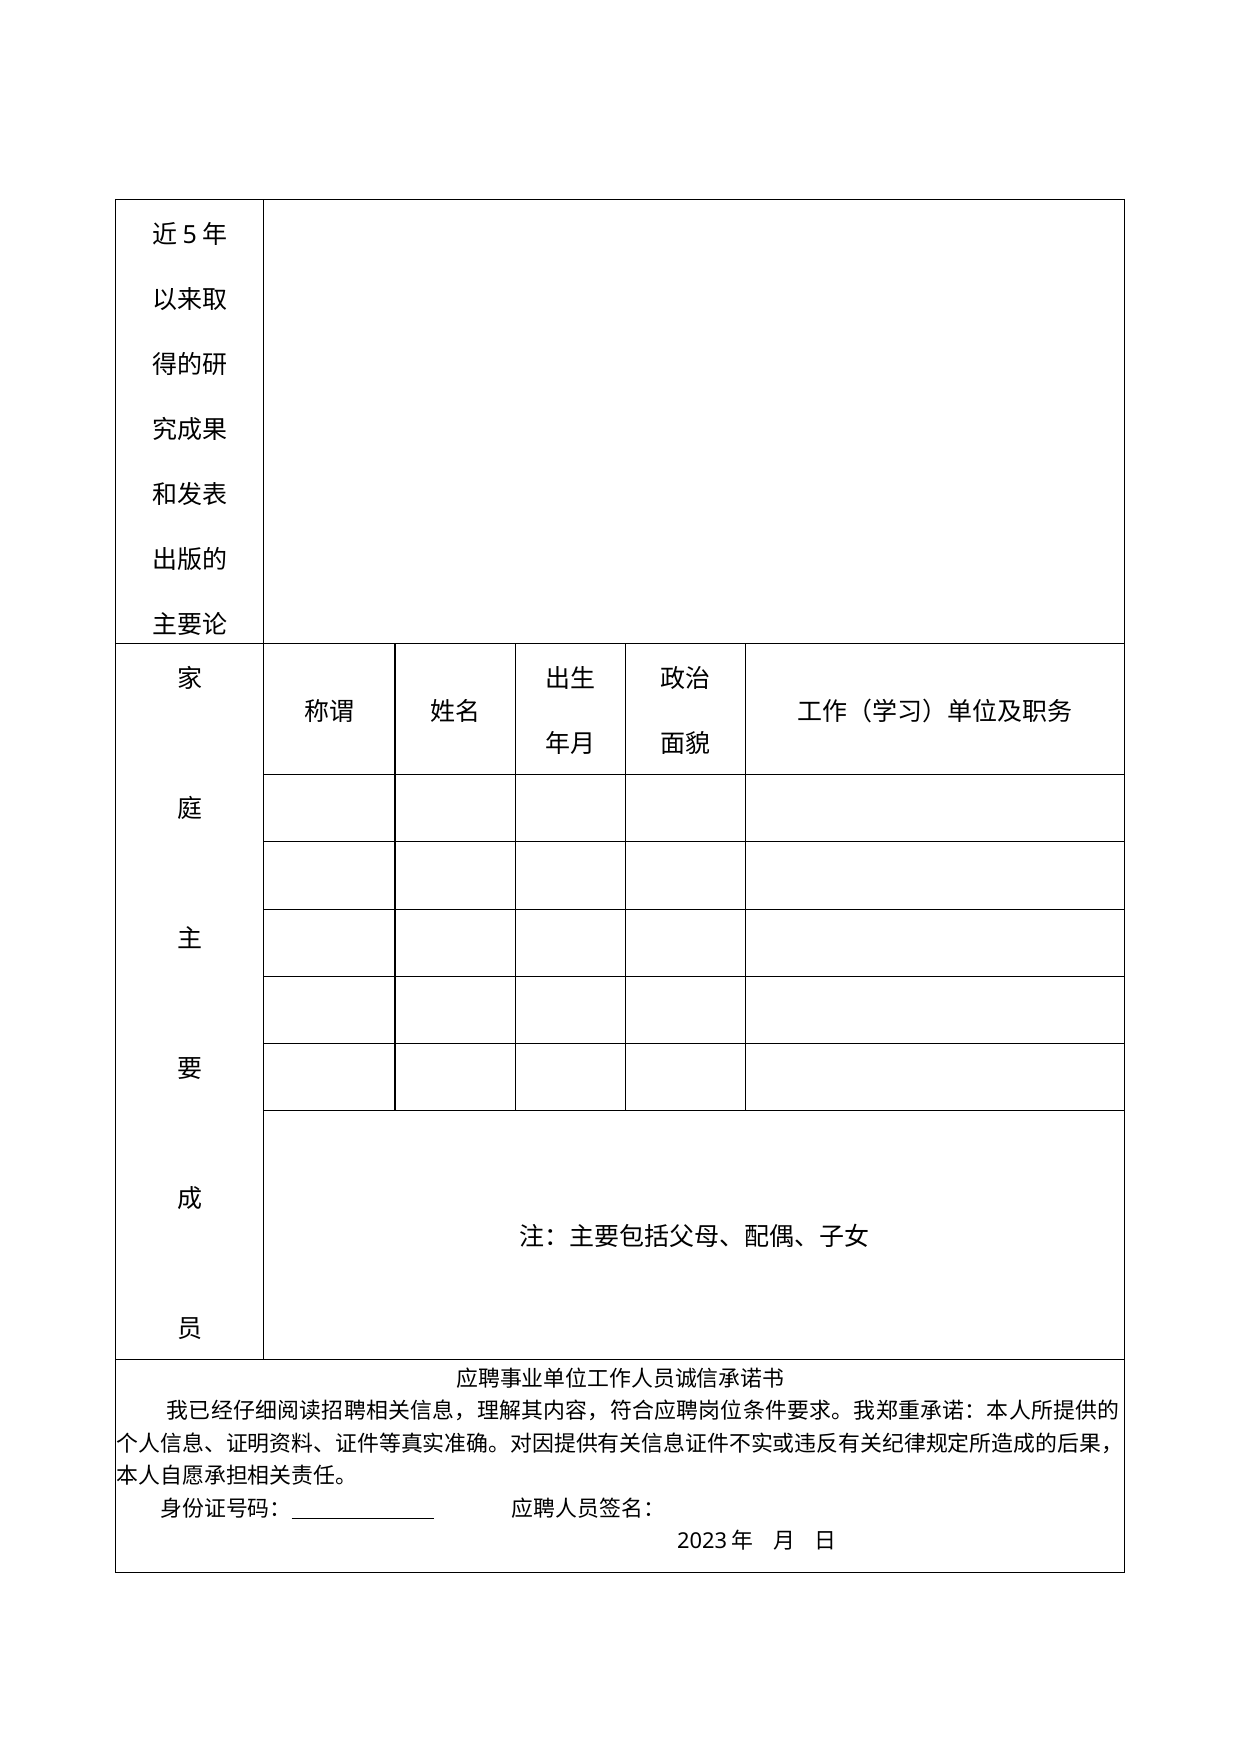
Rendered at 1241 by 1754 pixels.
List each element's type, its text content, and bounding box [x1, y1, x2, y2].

table_cell [396, 977, 515, 1043]
table_cell 称谓 [264, 644, 394, 774]
table_cell [746, 842, 1124, 908]
table_cell [264, 775, 394, 841]
table_cell [396, 910, 515, 976]
table_cell [264, 910, 394, 976]
table_cell [746, 1044, 1124, 1110]
table_cell 工作（学习）单位及职务 [746, 644, 1124, 774]
table_cell [264, 1044, 394, 1110]
table_cell 姓名 [396, 644, 515, 774]
table_cell [626, 977, 745, 1043]
table_cell 应聘事业单位工作人员诚信承诺书 我已经仔细阅读招聘相关信息，理解其内容，符合应聘岗位条件要求。我郑重承诺：本人所提供的个人信息、证明资料、证件等真实准确。对因提供有关信息证件不实或违反有关纪律规定所造成的后果，本人自愿承担相关责任。 身份证号码： 应聘人员签名： 2023年 月 日 [116, 1360, 1124, 1572]
table_cell [626, 775, 745, 841]
table_cell [396, 1044, 515, 1110]
table_cell 出生 年月 [516, 644, 625, 774]
table_cell [516, 842, 625, 908]
table_cell [746, 977, 1124, 1043]
table_cell [264, 977, 394, 1043]
table_cell 家 庭 主 要 成 员 [116, 644, 263, 1359]
table_cell [626, 1044, 745, 1110]
table_cell [396, 842, 515, 908]
table_cell [516, 910, 625, 976]
table_cell [516, 775, 625, 841]
table_cell [516, 977, 625, 1043]
table_cell [396, 775, 515, 841]
table_cell [746, 910, 1124, 976]
table_cell [626, 842, 745, 908]
table_cell [746, 775, 1124, 841]
table_cell 近5年 以来取 得的研 究成果 和发表 出版的 主要论 文和著 作情况 [116, 200, 263, 643]
table_cell [264, 200, 1124, 643]
table_cell 政治 面貌 [626, 644, 745, 774]
table_cell [626, 910, 745, 976]
table_cell 注：主要包括父母、配偶、子女 [264, 1111, 1124, 1359]
table_cell [264, 842, 394, 908]
table_cell [516, 1044, 625, 1110]
